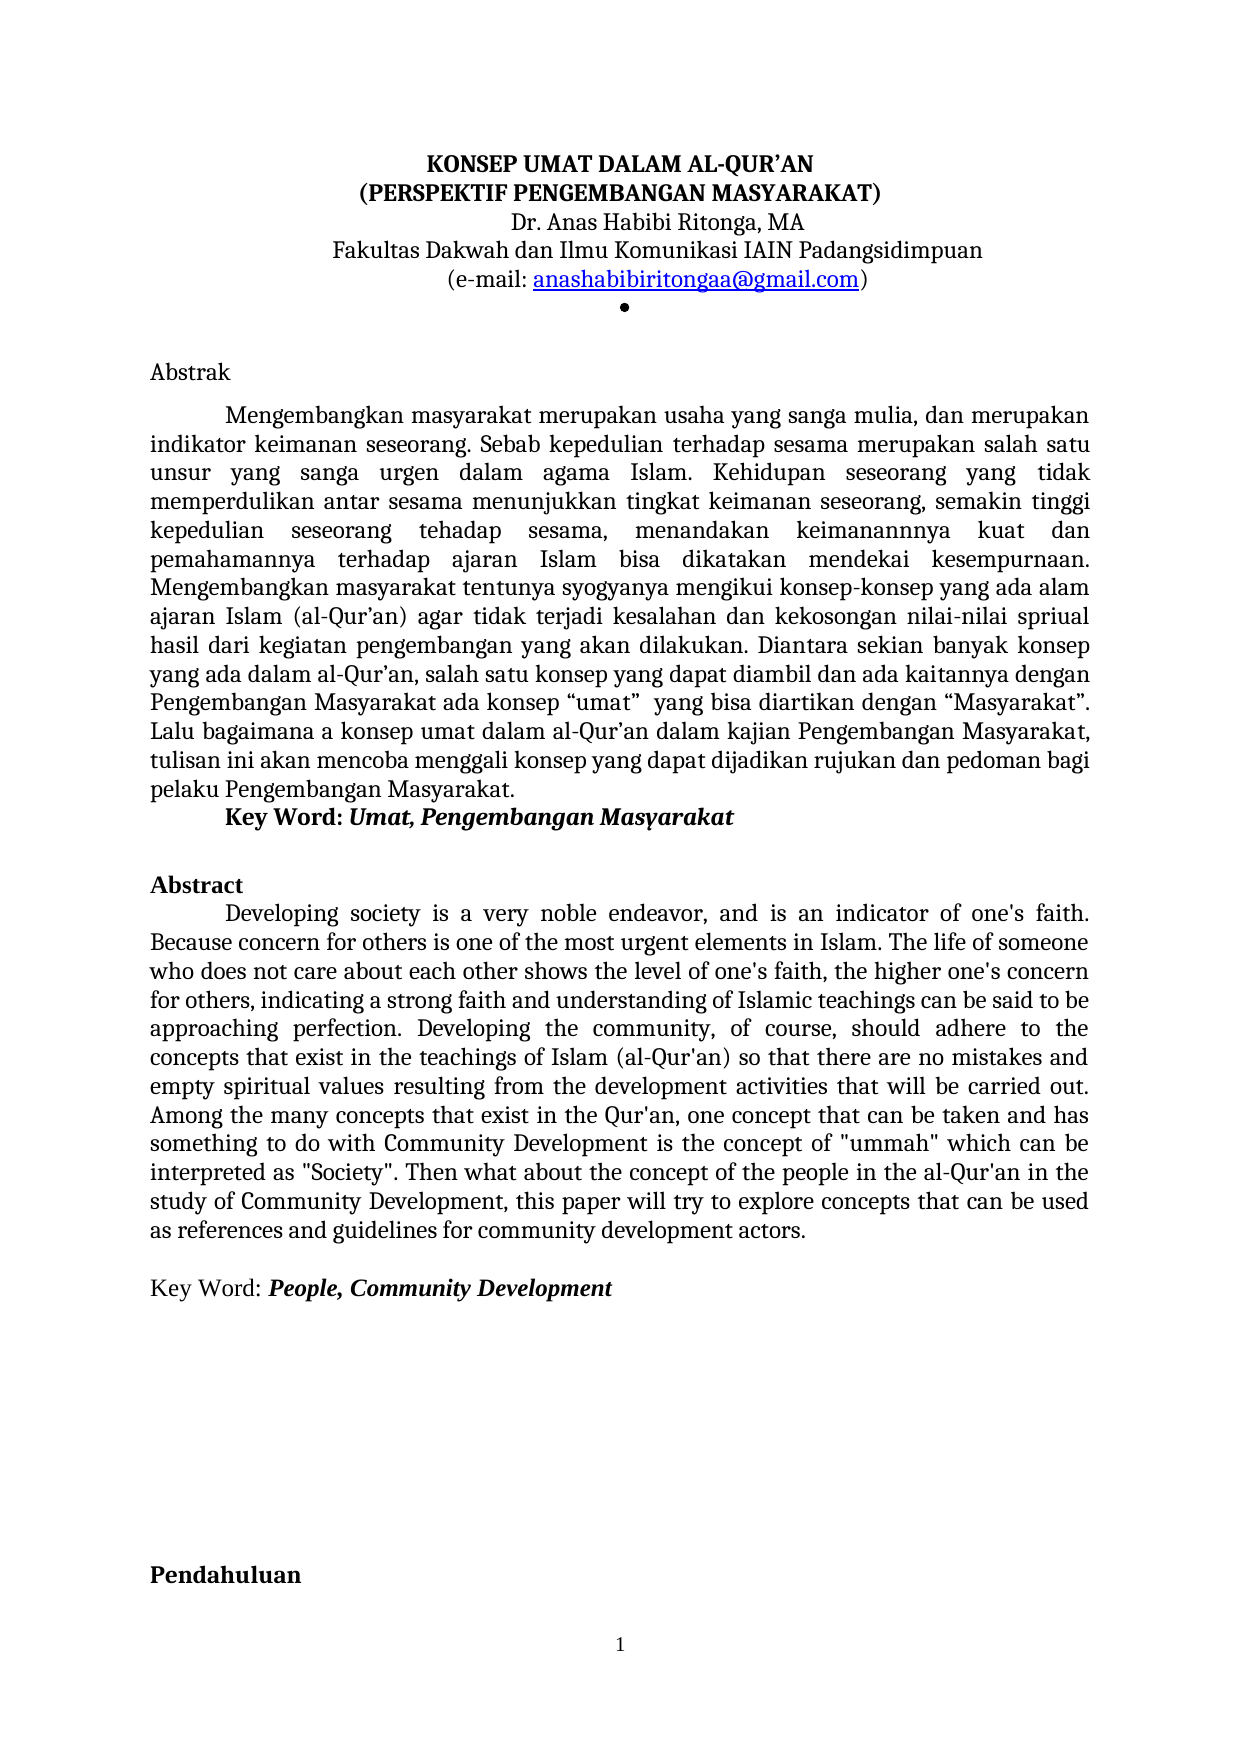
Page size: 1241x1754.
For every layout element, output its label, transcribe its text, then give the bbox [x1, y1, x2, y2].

text Developing society is a very noble endeavor, and is an indicator of one's faith. Because concern for others is one of the most urgent elements in Islam. The life of someone who does not care about each other shows the level of one's faith, the higher one's concern for others, indicating a strong faith and understanding of Islamic teachings can be said to be approaching perfection. Developing the community, of course, should adhere to the concepts that exist in the teachings of Islam (al-Qur'an) so that there are no mistakes and empty spiritual values ​​resulting from the development activities that will be carried out. Among the many concepts that exist in the Qur'an, one concept that can be taken and has something to do with Community Development is the concept of "ummah" which can be interpreted as "Society". Then what about the concept of the people in the al-Qur'an in the study of Community Development, this paper will try to explore concepts that can be used as references and guidelines for community development actors. [150, 899, 1090, 1244]
list (e-mail: anashabibiritongaa@gmail.com) [225, 265, 1090, 294]
text KONSEP UMAT DALAM AL-QUR’AN [150, 150, 1090, 179]
text Key Word: People, Community Development [150, 1244, 1090, 1302]
list Fakultas Dakwah dan Ilmu Komunikasi IAIN Padangsidimpuan [225, 236, 1090, 265]
text Key Word: Umat, Pengembangan Masyarakat [150, 803, 1090, 832]
text (PERSPEKTIF PENGEMBANGAN MASYARAKAT) [150, 179, 1090, 207]
text Abstrak [150, 358, 1090, 386]
list Dr. Anas Habibi Ritonga, MA [225, 207, 1090, 236]
text Abstract [150, 846, 1090, 899]
text Mengembangkan masyarakat merupakan usaha yang sanga mulia, dan merupakan indikator keimanan seseorang. Sebab kepedulian terhadap sesama merupakan salah satu unsur yang sanga urgen dalam agama Islam. Kehidupan seseorang yang tidak memperdulikan antar sesama menunjukkan tingkat keimanan seseorang, semakin tinggi kepedulian seseorang tehadap sesama, menandakan keimanannnya kuat dan pemahamannya terhadap ajaran Islam bisa dikatakan mendekai kesempurnaan. Mengembangkan masyarakat tentunya syogyanya mengikui konsep-konsep yang ada alam ajaran Islam (al-Qur’an) agar tidak terjadi kesalahan dan kekosongan nilai-nilai spriual hasil dari kegiatan pengembangan yang akan dilakukan. Diantara sekian banyak konsep yang ada dalam al-Qur’an, salah satu konsep yang dapat diambil dan ada kaitannya dengan Pengembangan Masyarakat ada konsep “umat” yang bisa diartikan dengan “Masyarakat”. Lalu bagaimana a konsep umat dalam al-Qur’an dalam kajian Pengembangan Masyarakat, tulisan ini akan mencoba menggali konsep yang dapat dijadikan rujukan dan pedoman bagi pelaku Pengembangan Masyarakat. [150, 401, 1090, 803]
text Pendahuluan [150, 1561, 1090, 1589]
